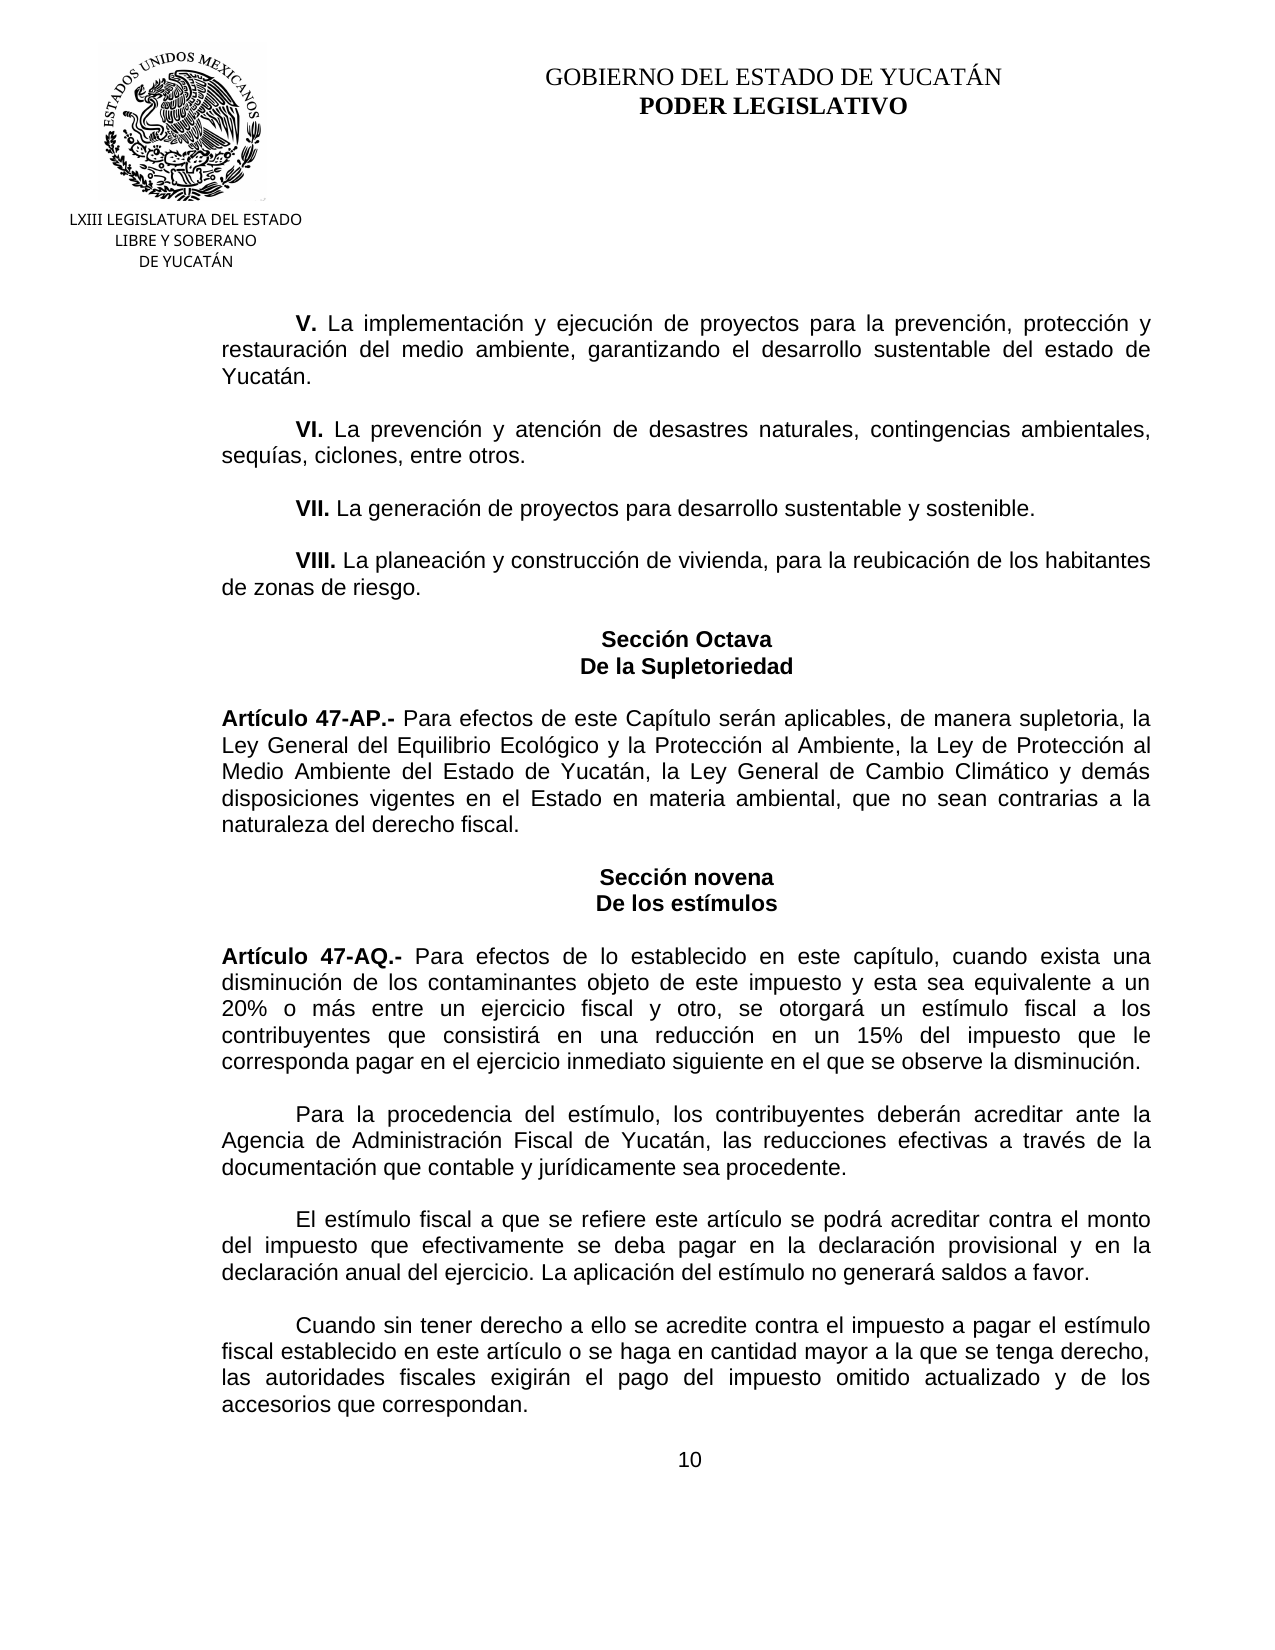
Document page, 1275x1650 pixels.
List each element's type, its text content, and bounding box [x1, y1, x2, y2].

text VII. La generación de proyectos para desarrollo sustentable y sostenible. [221, 494, 1152, 521]
text Artículo 47-AP.- Para efectos de este Capítulo serán aplicables, de manera supletoria, la Ley General del Equilibrio Ecológico y la Protección al Ambiente, la Ley de Protección al Medio Ambiente del Estado de Yucatán, la Ley General de Cambio Climático y demás disposiciones vigentes en el Estado en materia ambiental, que no sean contrarias a la naturaleza del derecho fiscal. [221, 705, 1152, 837]
text Artículo 47-AQ.- Para efectos de lo establecido en este capítulo, cuando exista una disminución de los contaminantes objeto de este impuesto y esta sea equivalente a un 20% o más entre un ejercicio fiscal y otro, se otorgará un estímulo fiscal a los contribuyentes que consistirá en una reducción en un 15% del impuesto que le corresponda pagar en el ejercicio inmediato siguiente en el que se observe la disminución. [221, 943, 1152, 1074]
text Sección Octava [221, 626, 1152, 653]
picture [98, 42, 267, 200]
text V. La implementación y ejecución de proyectos para la prevención, protección y restauración del medio ambiente, garantizando el desarrollo sustentable del estado de Yucatán. [221, 310, 1152, 389]
text VIII. La planeación y construcción de vivienda, para la reubicación de los habitantes de zonas de riesgo. [221, 547, 1152, 600]
text VI. La prevención y atención de desastres naturales, contingencias ambientales, sequías, ciclones, entre otros. [221, 416, 1152, 468]
text De los estímulos [221, 890, 1152, 916]
text De la Supletoriedad [221, 653, 1152, 679]
text El estímulo fiscal a que se refiere este artículo se podrá acreditar contra el monto del impuesto que efectivamente se deba pagar en la declaración provisional y en la declaración anual del ejercicio. La aplicación del estímulo no generará saldos a favor. [221, 1206, 1152, 1285]
text Cuando sin tener derecho a ello se acredite contra el impuesto a pagar el estímulo fiscal establecido en este artículo o se haga en cantidad mayor a la que se tenga derecho, las autoridades fiscales exigirán el pago del impuesto omitido actualizado y de los accesorios que correspondan. [221, 1312, 1152, 1417]
text Para la procedencia del estímulo, los contribuyentes deberán acreditar ante la Agencia de Administración Fiscal de Yucatán, las reducciones efectivas a través de la documentación que contable y jurídicamente sea procedente. [221, 1101, 1152, 1180]
text Sección novena [221, 863, 1152, 890]
